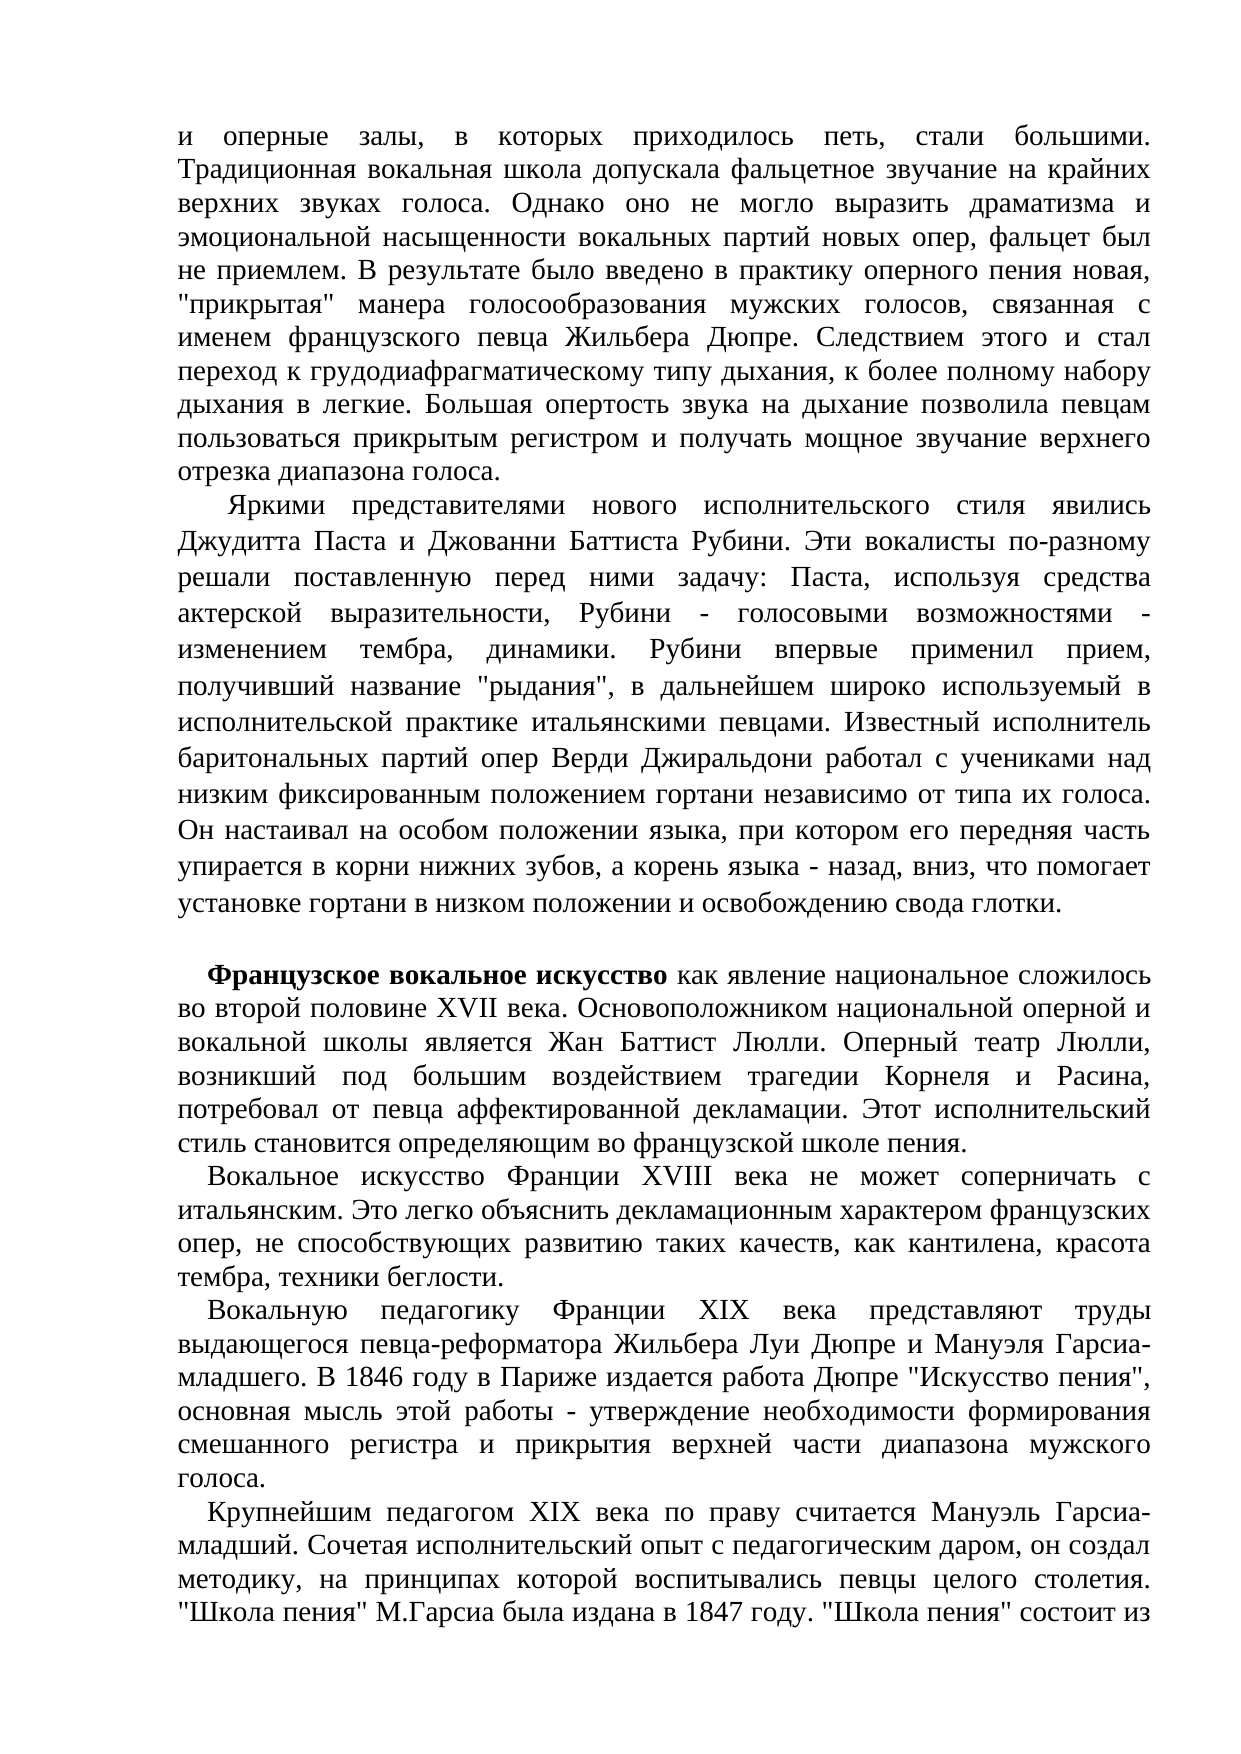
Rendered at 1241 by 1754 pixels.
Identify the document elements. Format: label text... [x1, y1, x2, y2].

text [177, 1494, 1152, 1628]
text Яркими представителями нового исполнительского стиля явились Джудитта Паста и Джованни Баттиста Рубини. Эти вокалисты по-разному решали поставленную перед ними задачу: Паста, используя средства актерской выразительности, Рубини - голосовыми возможностями - изменением тембра, динамики. Рубини впервые применил прием, получивший название "рыдания", в дальнейшем широко используемый в исполнительской практике итальянскими певцами. Известный исполнитель баритональных партий опер Верди Джиральдони работал с учениками над низким фиксированным положением гортани независимо от типа их голоса. Он настаивал на особом положении языка, при котором его передняя часть упирается в корни нижних зубов, а корень языка - назад, вниз, что помогает установке гортани в низком положении и освобождению свода глотки. [177, 487, 1152, 918]
text Вокальное искусство Франции XVIII века не может соперничать с итальянским. Это легко объяснить декламационным характером французских опер, не способствующих развитию таких качеств, как кантилена, красота тембра, техники беглости. [177, 1158, 1152, 1292]
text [177, 118, 1152, 487]
text Французское вокальное искусство как явление национальное сложилось во второй половине XVII века. Основоположником национальной оперной и вокальной школы является Жан Баттист Люлли. Оперный театр Люлли, возникший под большим воздействием трагедии Корнеля и Расина, потребовал от певца аффектированной декламации. Этот исполнительский стиль становится определяющим во французской школе пения. [177, 957, 1152, 1158]
text Вокальную педагогику Франции XIX века представляют труды выдающегося певца-реформатора Жильбера Луи Дюпре и Мануэля Гарсиа-младшего. В 1846 году в Париже издается работа Дюпре "Искусство пения", основная мысль этой работы - утверждение необходимости формирования смешанного регистра и прикрытия верхней части диапазона мужского голоса. [177, 1292, 1152, 1494]
